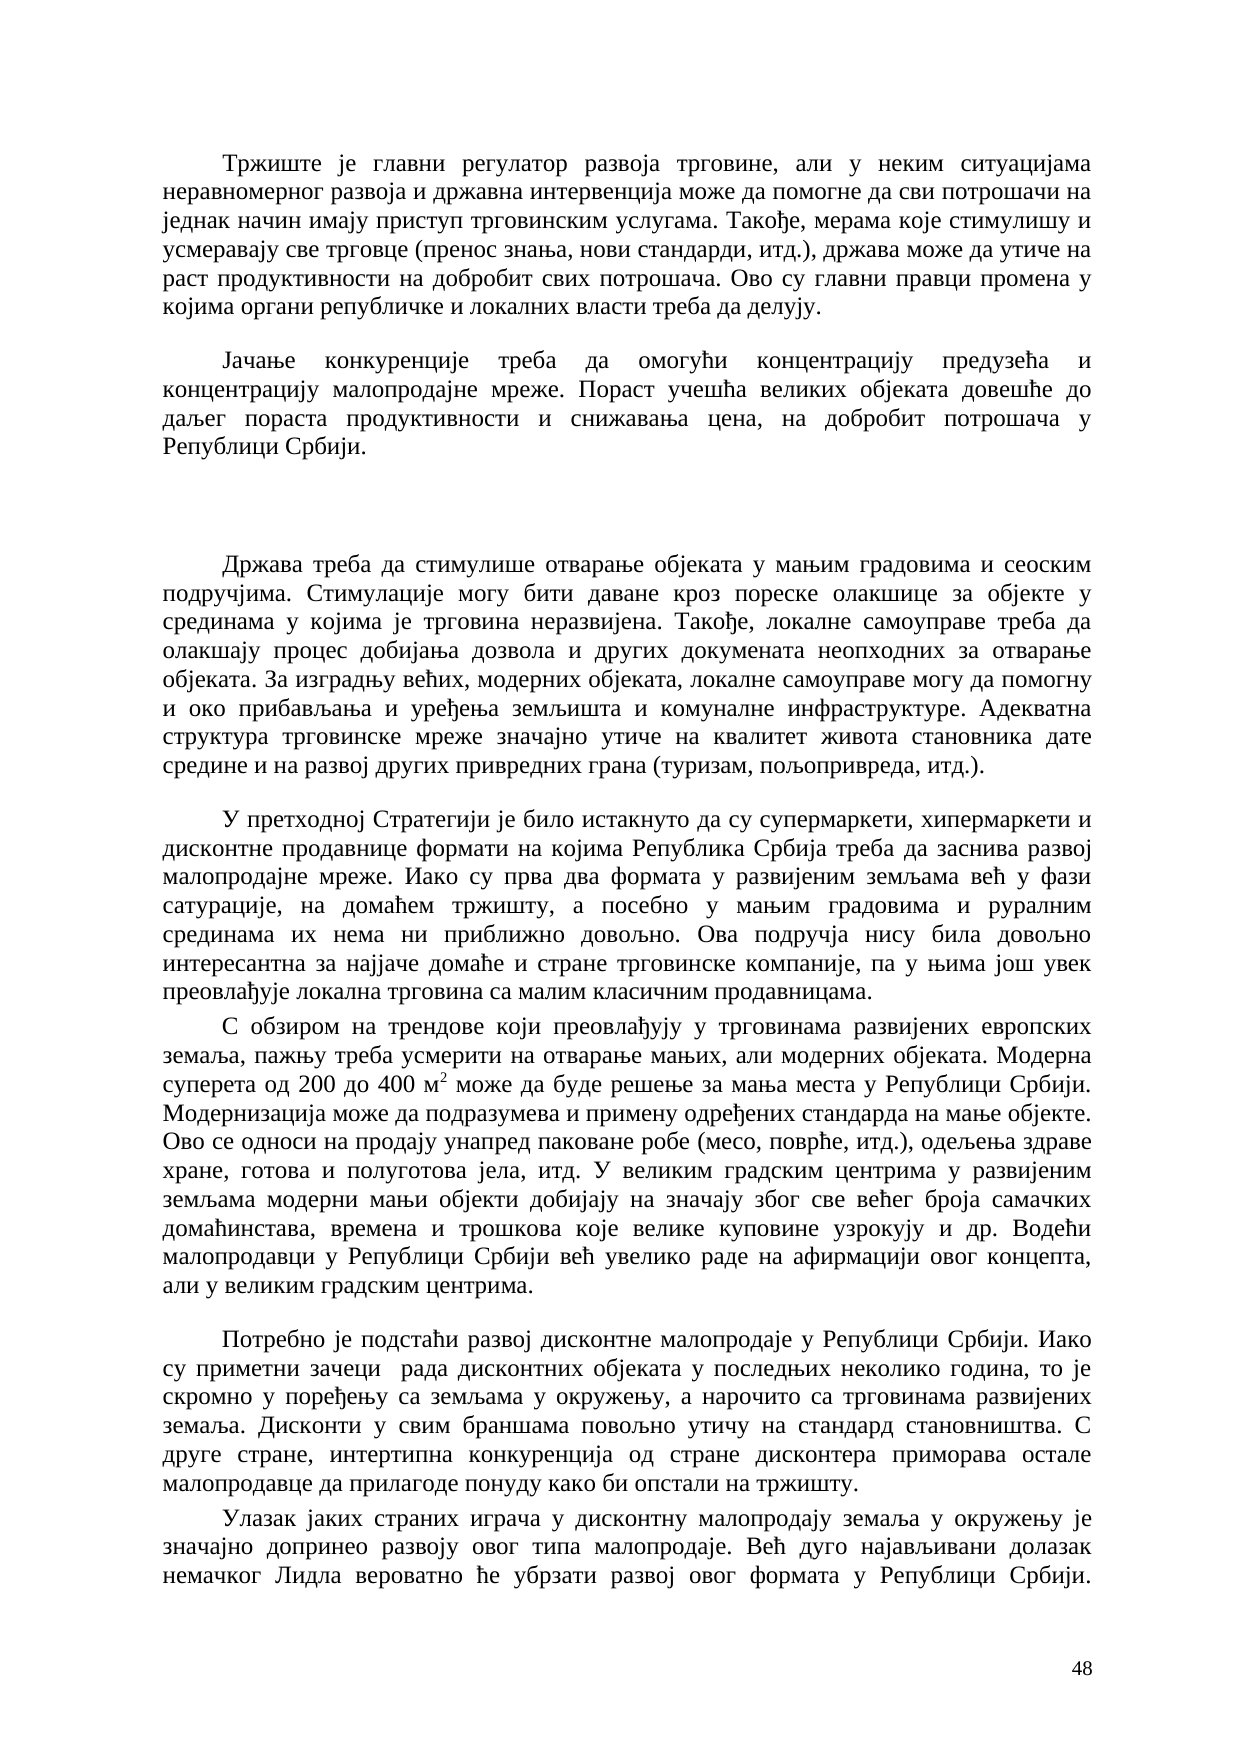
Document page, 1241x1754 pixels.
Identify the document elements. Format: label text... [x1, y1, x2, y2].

subtitle У претходној Стратегији је било истакнуто да су супермаркети, хипермаркети и дисконтне продавнице формати на којима Република Србија треба да заснива развој малопродајне мреже. Иако су прва два формата у развијеним земљама већ у фази сатурације, на домаћем тржишту, а посебно у мањим градовима и руралним срединама их нема ни приближно довољно. Ова подручја нису била довољно интересантна за најјаче домаће и стране трговинске компаније, па у њима још увек преовлађује локална трговина са малим класичним продавницама. [162, 804, 1092, 1005]
text С обзиром на трендове који преовлађују у трговинама развијених европских земаља, пажњу треба усмерити на отварање мањих, али модерних објеката. Модерна суперета од 200 до 400 м2 може да буде решење за мања места у Републици Србији. Модернизација може да подразумева и примену одређених стандарда на мање објекте. Ово се односи на продају унапред паковане робе (месо, поврће, итд.), одељења здраве хране, готова и полуготова јела, итд. У великим градским центрима у развијеним земљама модерни мањи објекти добијају на значају због све већег броја самачких домаћинстава, времена и трошкова које велике куповине узрокују и др. Водећи малопродавци у Републици Србији већ увелико раде на афирмацији овог концепта, али у великим градским центрима. [162, 1011, 1092, 1299]
subtitle Тржиште је главни регулатор развоја трговине, али у неким ситуацијама неравномерног развоја и државна интервенција може да помогне да сви потрошачи на једнак начин имају приступ трговинским услугама. Такође, мерама које стимулишу и усмеравају све трговце (пренос знања, нови стандарди, итд.), држава може да утиче на раст продуктивности на добробит свих потрошача. Ово су главни правци промена у којима органи републичке и локалних власти треба да делују. [162, 148, 1092, 320]
subtitle Држава треба да стимулише отварање објеката у мањим градовима и сеоским подручјима. Стимулације могу бити даване кроз пореске олакшице за објекте у срединама у којима је трговина неразвијена. Такође, локалне самоуправе треба да олакшају процес добијања дозвола и других докумената неопходних за отварање објеката. За изградњу већих, модерних објеката, локалне самоуправе могу да помогну и око прибављања и уређења земљишта и комуналне инфраструктуре. Адекватна структура трговинске мреже значајно утиче на квалитет живота становника дате средине и на развој других привредних грана (туризам, пољопривреда, итд.). [162, 549, 1092, 779]
subtitle Јачање конкуренције треба да омогући концентрацију предузећа и концентрацију малопродајне мреже. Пораст учешћа великих објеката довешће до даљег пораста продуктивности и снижавања цена, на добробит потрошача у Републици Србији. [162, 345, 1092, 460]
subtitle Потребно је подстаћи развој дисконтне малопродаје у Републици Србији. Иако су приметни зачеци рада дисконтних објеката у последњих неколико година, то је скромно у поређењу са земљама у окружењу, а нарочито са трговинама развијених земаља. Дисконти у свим браншама повољно утичу на стандард становништва. С друге стране, интертипна конкуренција од стране дисконтера приморава остале малопродавце да прилагоде понуду како би опстали на тржишту. [162, 1324, 1092, 1496]
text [162, 1503, 1092, 1589]
